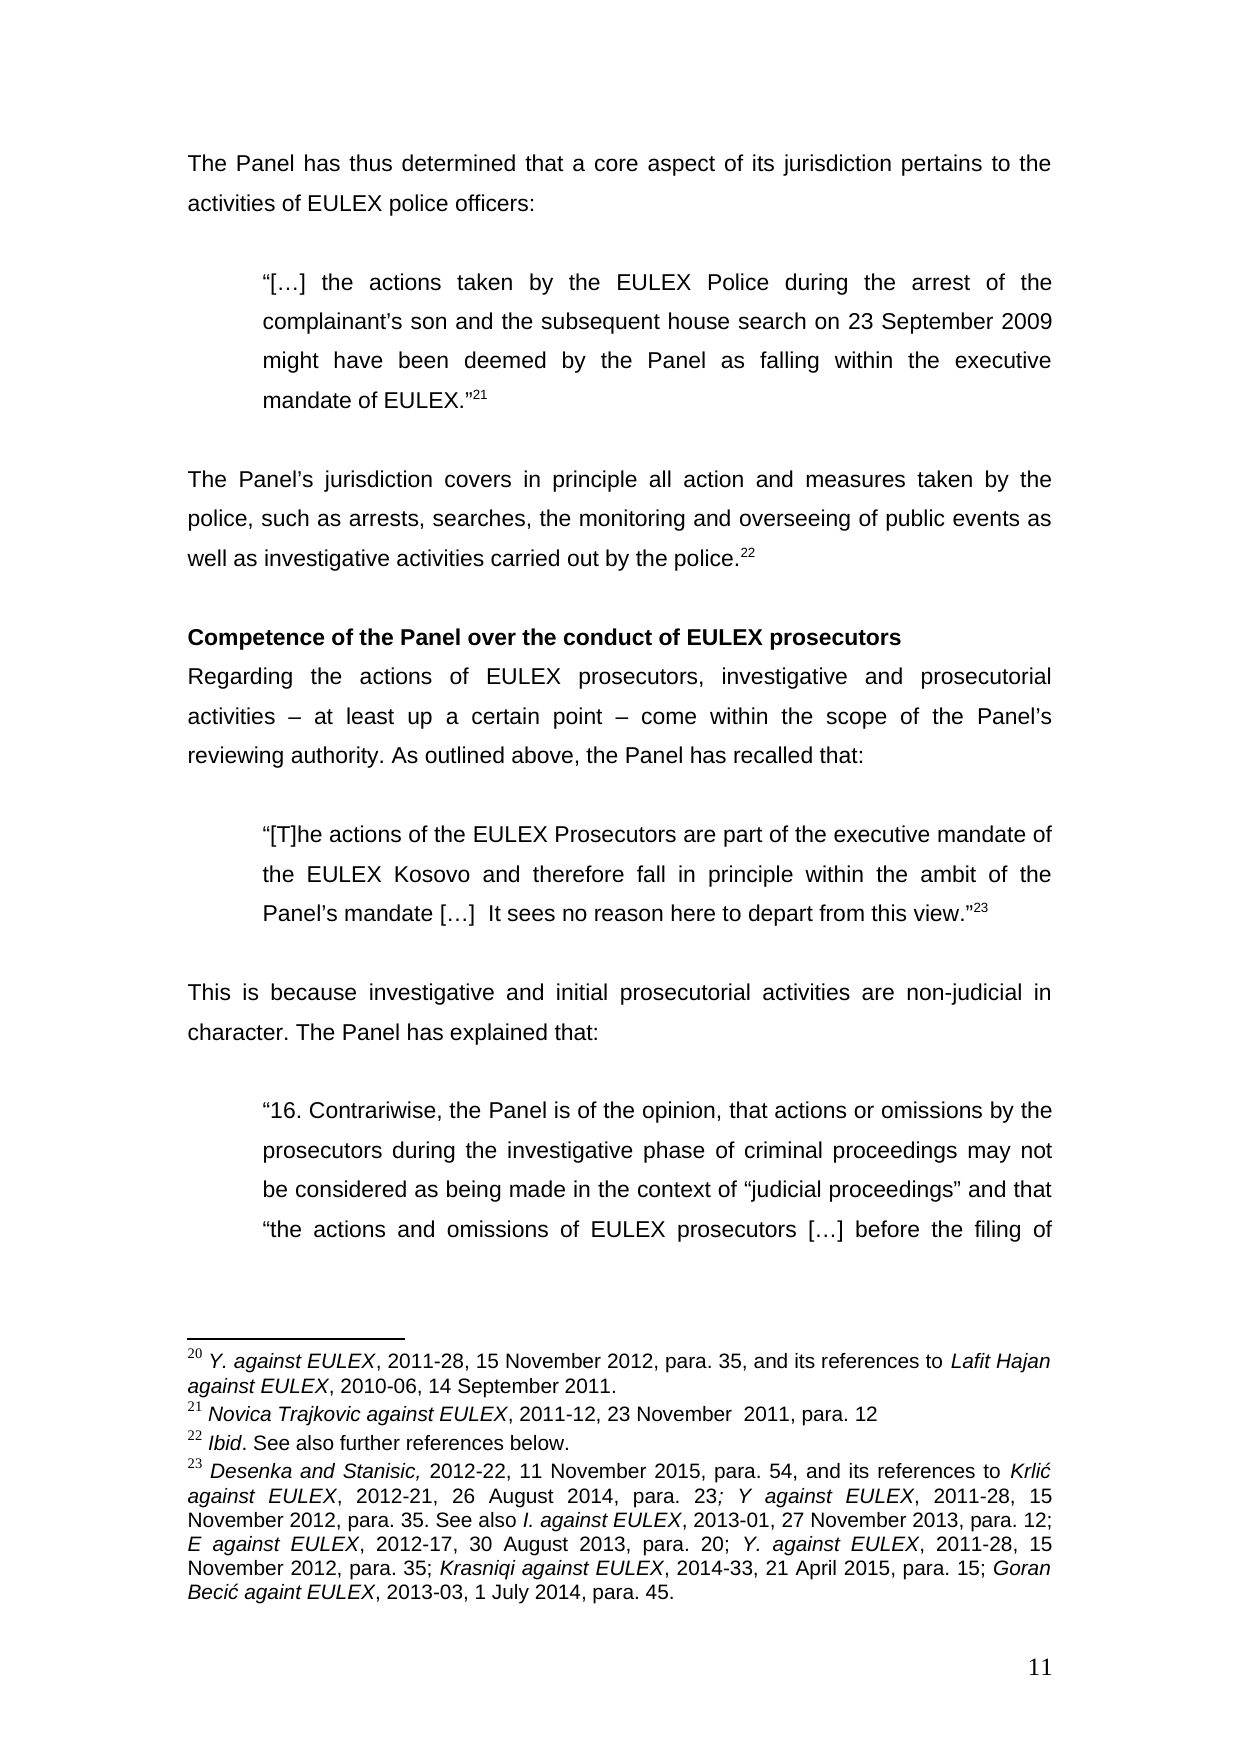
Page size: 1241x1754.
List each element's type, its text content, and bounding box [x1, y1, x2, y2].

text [262, 1097, 1053, 1242]
text “[T]he actions of the EULEX Prosecutors are part of the executive mandate of the EULEX Kosovo and therefore fall in principle within the ambit of the Panel’s mandate […] It sees no reason here to depart from this view.” [262, 821, 1053, 926]
text Regarding the actions of EULEX prosecutors, investigative and prosecutorial activities – at least up a certain point – come within the scope of the Panel’s reviewing authority. As outlined above, the Panel has recalled that: [187, 663, 1053, 768]
text Competence of the Panel over the conduct of EULEX prosecutors [187, 624, 1053, 650]
text The Panel’s jurisdiction covers in principle all action and measures taken by the police, such as arrests, searches, the monitoring and overseeing of public events as well as investigative activities carried out by the police. [187, 466, 1053, 571]
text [187, 150, 1053, 216]
text This is because investigative and initial prosecutorial activities are non-judicial in character. The Panel has explained that: [187, 979, 1053, 1045]
text “[…] the actions taken by the EULEX Police during the arrest of the complainant’s son and the subsequent house search on 23 September 2009 might have been deemed by the Panel as falling within the executive mandate of EULEX.” [262, 268, 1053, 413]
